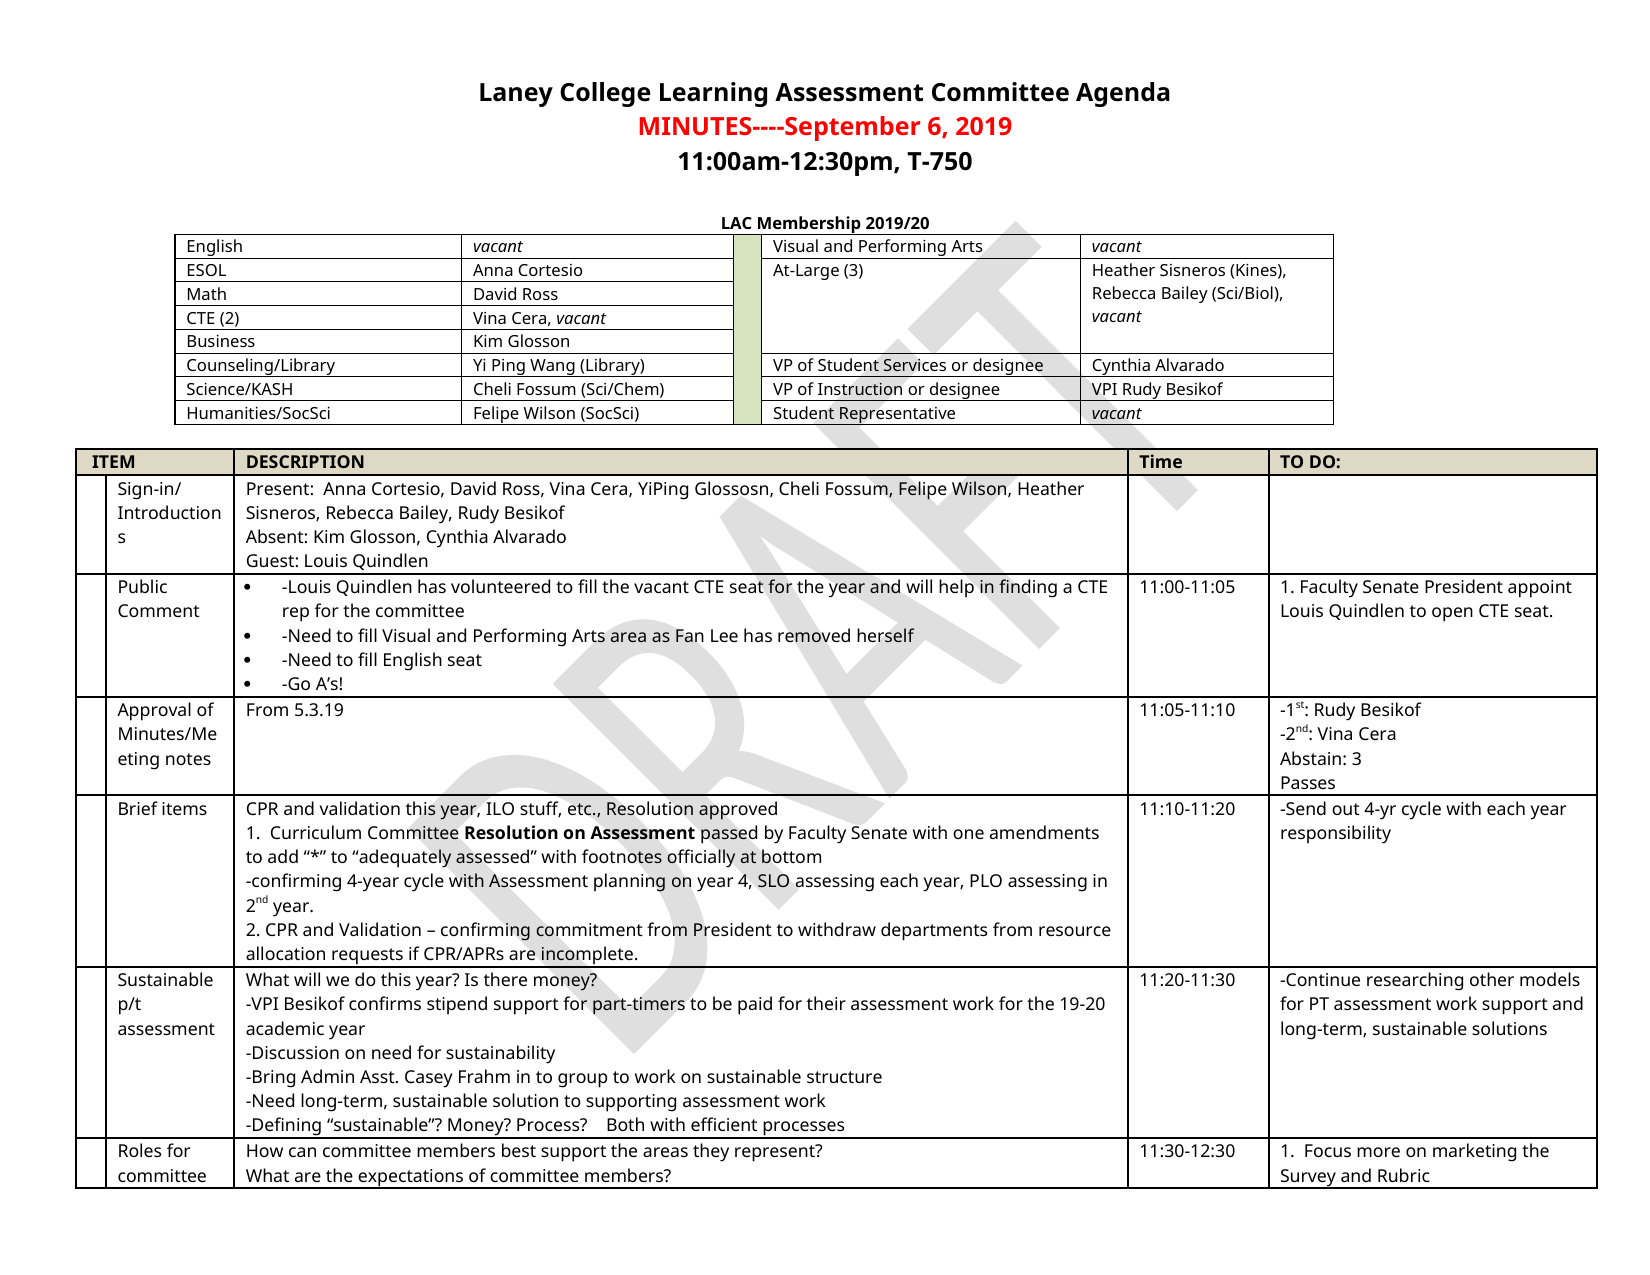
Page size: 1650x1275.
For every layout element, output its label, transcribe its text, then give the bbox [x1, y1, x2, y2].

table_cell Math [176, 282, 461, 305]
table_cell [1129, 476, 1268, 573]
table_cell [1270, 476, 1596, 573]
table_cell 1. Faculty Senate President appoint Louis Quindlen to open CTE seat. [1270, 575, 1596, 696]
table_cell vacant [1081, 401, 1333, 424]
table_cell Felipe Wilson (SocSci) [462, 401, 733, 424]
table_cell Sign-in/Introductions [107, 476, 233, 573]
table_cell From 5.3.19 [235, 698, 1127, 794]
table_cell Yi Ping Wang (Library) [462, 354, 733, 376]
table_header vacant [462, 235, 733, 258]
table_cell [77, 698, 105, 794]
table_cell Cynthia Alvarado [1081, 354, 1333, 376]
table_header English [176, 235, 461, 258]
table_cell ESOL [176, 259, 461, 281]
table_cell Heather Sisneros (Kines), Rebecca Bailey (Sci/Biol), vacant [1081, 259, 1333, 353]
table_cell -1st: Rudy Besikof -2nd: Vina Cera Abstain: 3 Passes [1270, 698, 1596, 794]
text 11:00am-12:30pm, T-750 [75, 143, 1575, 177]
table_cell 11:20-11:30 [1129, 968, 1268, 1137]
table_cell -Send out 4-yr cycle with each year responsibility [1270, 796, 1596, 966]
table_cell Approval of Minutes/Meeting notes [107, 698, 233, 794]
table_header TO DO: [1270, 450, 1596, 474]
table_header [734, 235, 761, 424]
table_cell 11:00-11:05 [1129, 575, 1268, 696]
table_header DESCRIPTION [235, 450, 1127, 474]
table_header Time [1129, 450, 1268, 474]
table_cell VP of Student Services or designee [762, 354, 1080, 376]
table_cell Student Representative [762, 401, 1080, 424]
text LAC Membership 2019/20 [75, 211, 1575, 234]
table_cell [77, 968, 105, 1137]
table_cell Public Comment [107, 575, 233, 696]
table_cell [1270, 1139, 1596, 1187]
table_cell What will we do this year? Is there money? -VPI Besikof confirms stipend support for part-timers to be paid for their assessment work for the 19-20 academic year -Discussion on need for sustainability -Bring Admin Asst. Casey Frahm in to group to work on sustainable structure -Need long-term, sustainable solution to supporting assessment work -Defining “sustainable”? Money? Process? Both with efficient processes [235, 968, 1127, 1137]
table_cell Counseling/Library [176, 354, 461, 376]
table_cell Vina Cera, vacant [462, 306, 733, 329]
table_cell Present: Anna Cortesio, David Ross, Vina Cera, YiPing Glossosn, Cheli Fossum, Felipe Wilson, Heather Sisneros, Rebecca Bailey, Rudy Besikof Absent: Kim Glosson, Cynthia Alvarado Guest: Louis Quindlen [235, 476, 1127, 573]
table_cell Business [176, 330, 461, 353]
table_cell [235, 1139, 1127, 1187]
table_cell Humanities/SocSci [176, 401, 461, 424]
table_cell Anna Cortesio [462, 259, 733, 281]
table_cell At-Large (3) [762, 259, 1080, 353]
table_cell Kim Glosson [462, 330, 733, 353]
table_cell -Louis Quindlen has volunteered to fill the vacant CTE seat for the year and will help in finding a CTE rep for the committee -Need to fill Visual and Performing Arts area as Fan Lee has removed herself -Need to fill English seat -Go A’s! [235, 575, 1127, 696]
table_cell [77, 476, 105, 573]
table_cell [77, 796, 105, 966]
table_cell CTE (2) [176, 306, 461, 329]
table_cell 11:30-12:30 [1129, 1139, 1268, 1187]
table_cell David Ross [462, 282, 733, 305]
table_cell Brief items [107, 796, 233, 966]
table_header Visual and Performing Arts [762, 235, 1080, 258]
text Laney College Learning Assessment Committee Agenda [75, 75, 1575, 109]
table_header vacant [1081, 235, 1333, 258]
table_cell CPR and validation this year, ILO stuff, etc., Resolution approved 1. Curriculum Committee Resolution on Assessment passed by Faculty Senate with one amendments to add “*” to “adequately assessed” with footnotes officially at bottom -confirming 4-year cycle with Assessment planning on year 4, SLO assessing each year, PLO assessing in 2nd year. 2. CPR and Validation – confirming commitment from President to withdraw departments from resource allocation requests if CPR/APRs are incomplete. [235, 796, 1127, 966]
table_cell Sustainable p/t assessment [107, 968, 233, 1137]
table_cell Cheli Fossum (Sci/Chem) [462, 377, 733, 400]
table_cell 11:10-11:20 [1129, 796, 1268, 966]
table_cell VPI Rudy Besikof [1081, 377, 1333, 400]
table_cell Science/KASH [176, 377, 461, 400]
table_cell VP of Instruction or designee [762, 377, 1080, 400]
text MINUTES----September 6, 2019 [75, 109, 1575, 143]
table_header ITEM [77, 450, 233, 474]
table_cell [77, 1139, 105, 1187]
table_cell [77, 575, 105, 696]
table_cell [107, 1139, 233, 1187]
table_cell 11:05-11:10 [1129, 698, 1268, 794]
table_cell -Continue researching other models for PT assessment work support and long-term, sustainable solutions [1270, 968, 1596, 1137]
